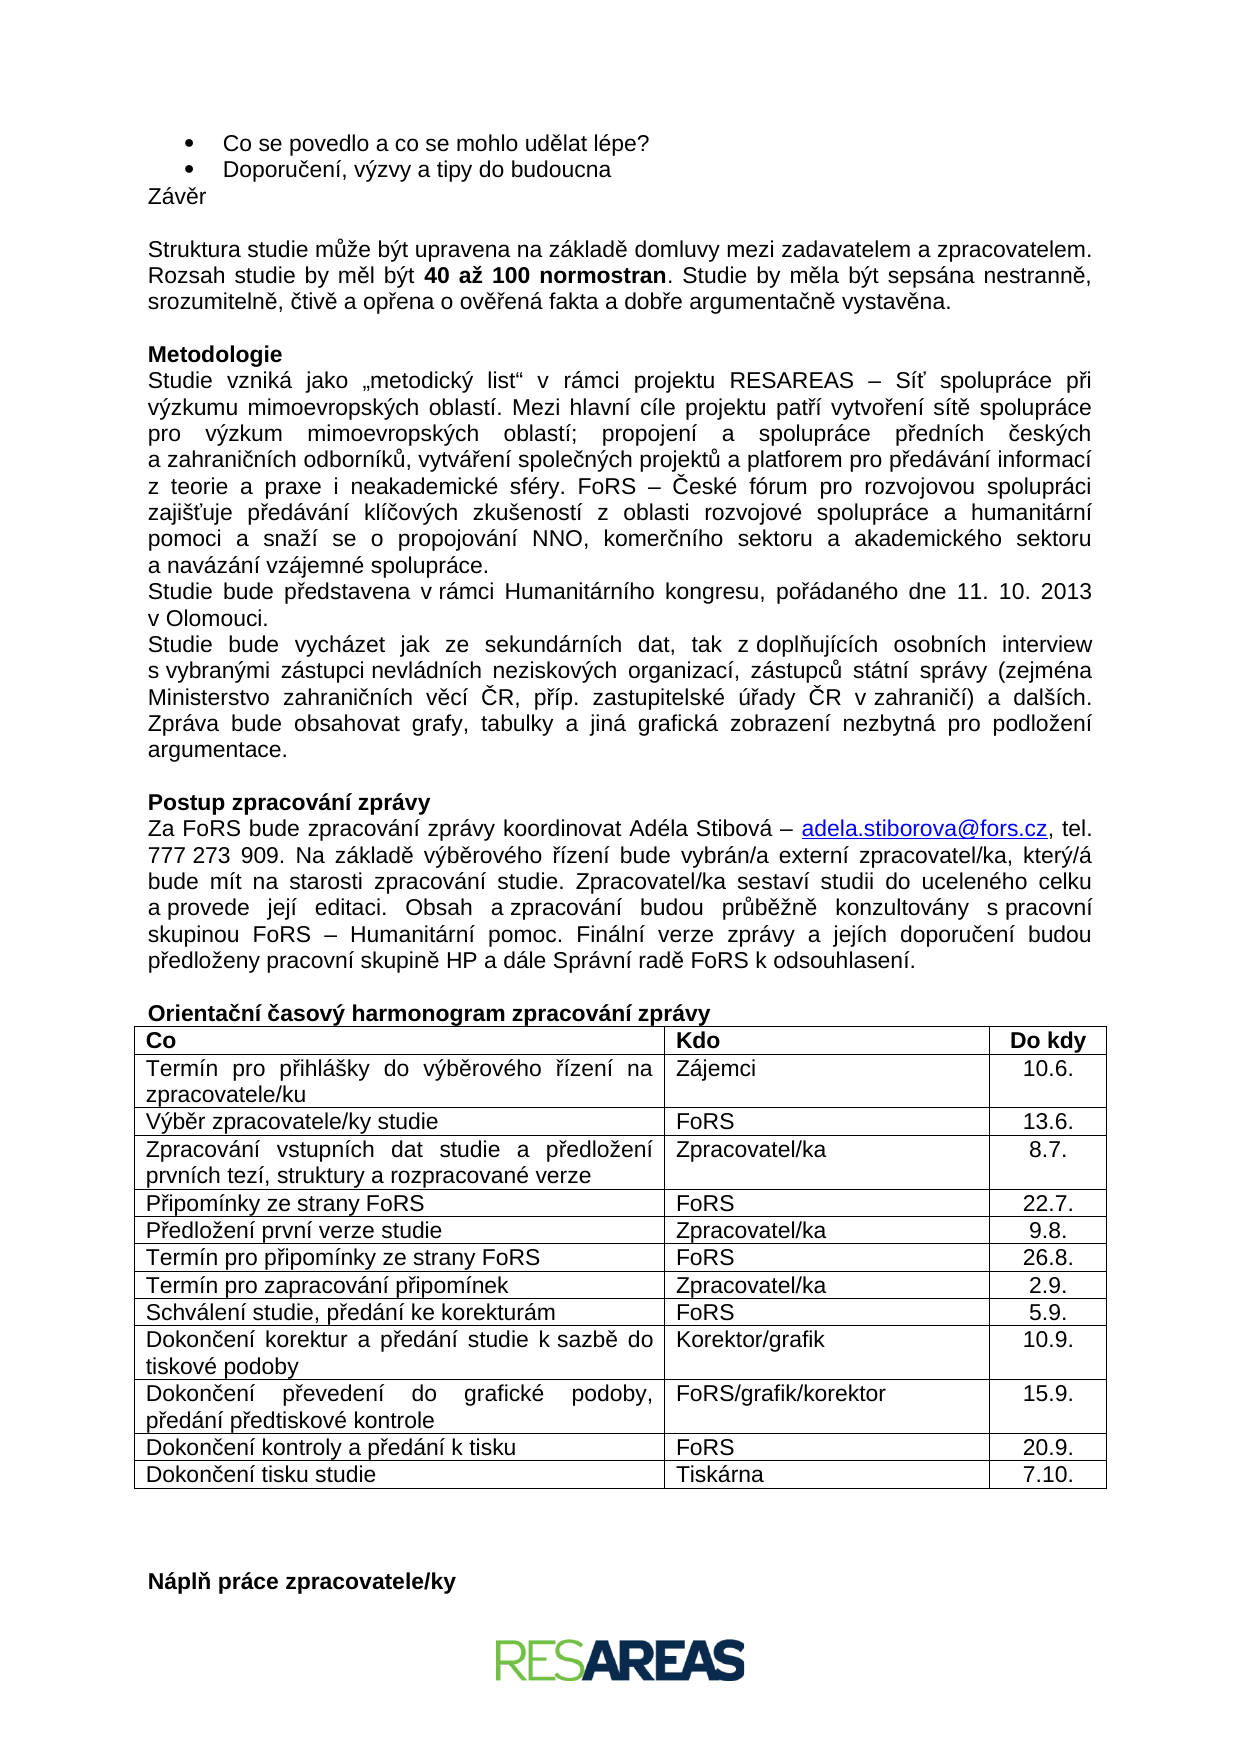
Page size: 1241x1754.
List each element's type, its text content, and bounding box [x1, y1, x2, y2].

table_cell FoRS/grafik/korektor [665, 1380, 989, 1433]
table_header Kdo [665, 1027, 989, 1053]
text Struktura studie může být upravena na základě domluvy mezi zadavatelem a zpracovatelem. Rozsah studie by měl být 40 až 100 normostran. Studie by měla být sepsána nestranně, srozumitelně, čtivě a opřena o ověřená fakta a dobře argumentačně vystavěna. [148, 236, 1092, 314]
table_cell 20.9. [990, 1434, 1106, 1460]
table_cell Tiskárna [665, 1461, 989, 1488]
table_cell Zpracování vstupních dat studie a předložení prvních tezí, struktury a rozpracované verze [135, 1136, 664, 1188]
table_cell Dokončení tisku studie [135, 1461, 664, 1488]
text Studie vzniká jako „metodický list“ v rámci projektu RESAREAS – Síť spolupráce při výzkumu mimoevropských oblastí. Mezi hlavní cíle projektu patří vytvoření sítě spolupráce pro výzkum mimoevropských oblastí; propojení a spolupráce předních českých a zahraničních odborníků, vytváření společných projektů a platforem pro předávání informací z teorie a praxe i neakademické sféry. FoRS – České fórum pro rozvojovou spolupráci zajišťuje předávání klíčových zkušeností z oblasti rozvojové spolupráce a humanitární pomoci a snaží se o propojování NNO, komerčního sektoru a akademického sektoru a navázání vzájemné spolupráce. [148, 367, 1092, 578]
text Studie bude představena v rámci Humanitárního kongresu, pořádaného dne 11. 10. 2013 v Olomouci. [148, 578, 1092, 631]
table_cell Termín pro připomínky ze strany FoRS [135, 1244, 664, 1271]
table_cell Zpracovatel/ka [665, 1136, 989, 1188]
table_cell 26.8. [990, 1244, 1106, 1271]
text Studie bude vycházet jak ze sekundárních dat, tak z doplňujících osobních interview s vybranými zástupci nevládních neziskových organizací, zástupců státní správy (zejména Ministerstvo zahraničních věcí ČR, příp. zastupitelské úřady ČR v zahraničí) a dalších. Zpráva bude obsahovat grafy, tabulky a jiná grafická zobrazení nezbytná pro podložení argumentace. [148, 631, 1092, 763]
table_cell Dokončení kontroly a předání k tisku [135, 1434, 664, 1460]
table_cell Zpracovatel/ka [665, 1272, 989, 1298]
table_cell 8.7. [990, 1136, 1106, 1188]
table_cell FoRS [665, 1434, 989, 1460]
table_cell 2.9. [990, 1272, 1106, 1298]
picture [496, 1638, 745, 1681]
table_cell Korektor/grafik [665, 1326, 989, 1379]
table_cell Připomínky ze strany FoRS [135, 1190, 664, 1216]
table_cell Předložení první verze studie [135, 1217, 664, 1243]
table_cell FoRS [665, 1108, 989, 1135]
list Doporučení, výzvy a tipy do budoucna [185, 156, 1092, 183]
table_header Co [135, 1027, 664, 1053]
text Metodologie [148, 341, 1092, 367]
table_cell Dokončení převedení do grafické podoby, předání předtiskové kontrole [135, 1380, 664, 1433]
table_header Do kdy [990, 1027, 1106, 1053]
table_cell 9.8. [990, 1217, 1106, 1243]
table_cell FoRS [665, 1244, 989, 1271]
table_cell 10.9. [990, 1326, 1106, 1379]
table_cell 22.7. [990, 1190, 1106, 1216]
text Orientační časový harmonogram zpracování zprávy [148, 1000, 1092, 1026]
table_cell 5.9. [990, 1299, 1106, 1325]
table_cell Zpracovatel/ka [665, 1217, 989, 1243]
table_cell Zájemci [665, 1055, 989, 1107]
table_cell Termín pro zapracování připomínek [135, 1272, 664, 1298]
table_cell Výběr zpracovatele/ky studie [135, 1108, 664, 1135]
table_cell FoRS [665, 1299, 989, 1325]
table_cell Dokončení korektur a předání studie k sazbě do tiskové podoby [135, 1326, 664, 1379]
text Náplň práce zpracovatele/ky [148, 1568, 1092, 1594]
table_cell 7.10. [990, 1461, 1106, 1488]
text Postup zpracování zprávy [148, 789, 1092, 815]
text Závěr [148, 183, 1092, 209]
table_cell FoRS [665, 1190, 989, 1216]
list Co se povedlo a co se mohlo udělat lépe? [185, 130, 1092, 156]
text Za FoRS bude zpracování zprávy koordinovat Adéla Stibová – adela.stiborova@fors.cz, tel. 777 273 909. Na základě výběrového řízení bude vybrán/a externí zpracovatel/ka, který/á bude mít na starosti zpracování studie. Zpracovatel/ka sestaví studii do uceleného celku a provede její editaci. Obsah a zpracování budou průběžně konzultovány s pracovní skupinou FoRS – Humanitární pomoc. Finální verze zprávy a jejích doporučení budou předloženy pracovní skupině HP a dále Správní radě FoRS k odsouhlasení. [148, 815, 1092, 973]
table_cell 13.6. [990, 1108, 1106, 1135]
table_cell 15.9. [990, 1380, 1106, 1433]
table_cell Termín pro přihlášky do výběrového řízení na zpracovatele/ku [135, 1055, 664, 1107]
table_cell Schválení studie, předání ke korekturám [135, 1299, 664, 1325]
table_cell 10.6. [990, 1055, 1106, 1107]
